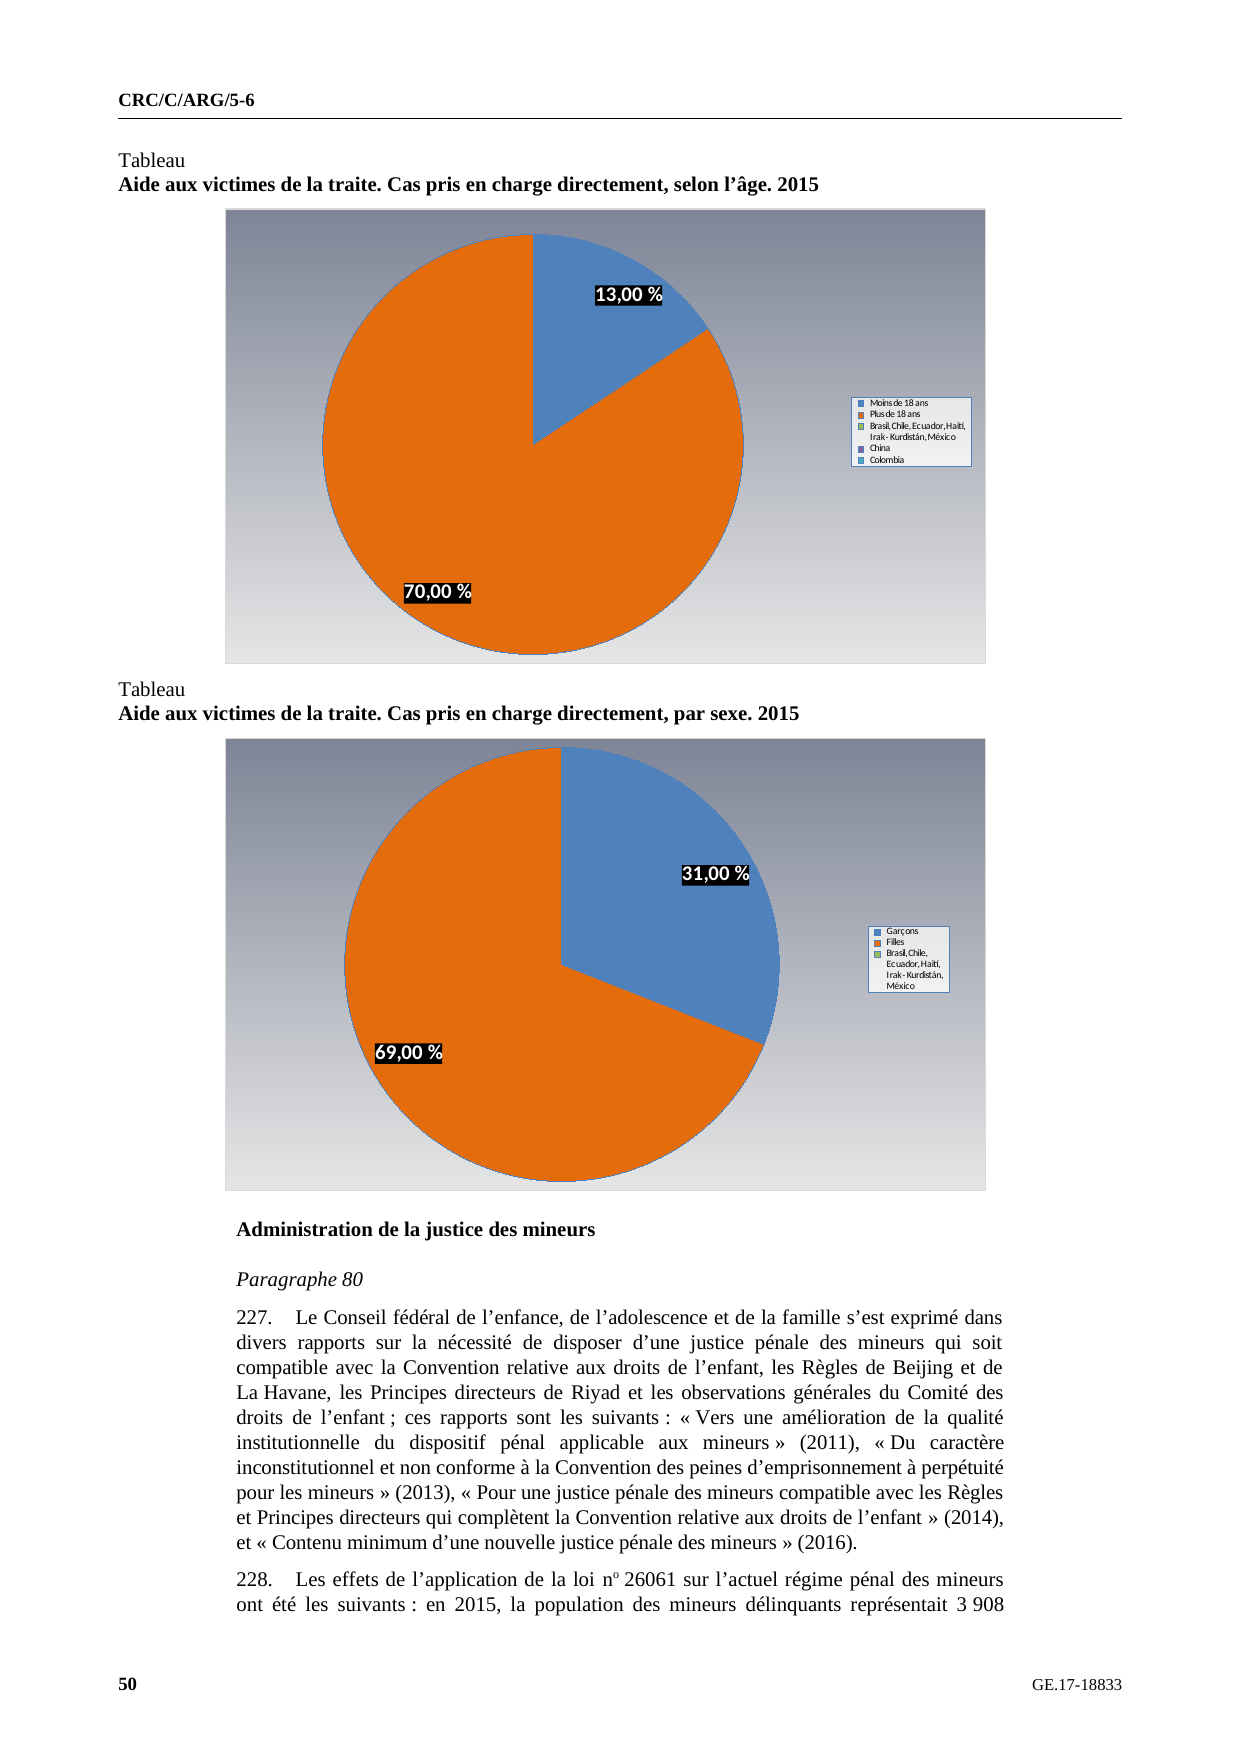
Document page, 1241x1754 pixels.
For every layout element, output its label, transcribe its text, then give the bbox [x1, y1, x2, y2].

text 227. Le Conseil fédéral de l’enfance, de l’adolescence et de la famille s’est exprimé dans divers rapports sur la nécessité de disposer d’une justice pénale des mineurs qui soit compatible avec la Convention relative aux droits de l’enfant, les Règles de Beijing et de La Havane, les Principes directeurs de Riyad et les observations générales du Comité des droits de l’enfant ; ces rapports sont les suivants : « Vers une amélioration de la qualité institutionnelle du dispositif pénal applicable aux mineurs » (2011), « Du caractère inconstitutionnel et non conforme à la Convention des peines d’emprisonnement à perpétuité pour les mineurs » (2013), « Pour une justice pénale des mineurs compatible avec les Règles et Principes directeurs qui complètent la Convention relative aux droits de l’enfant » (2014), et « Contenu minimum d’une nouvelle justice pénale des mineurs » (2016). [236, 1304, 1004, 1554]
text Paragraphe 80 [118, 1266, 1004, 1291]
subtitle Tableau Aide aux victimes de la traite. Cas pris en charge directement, par sexe. 2015 [118, 677, 1122, 725]
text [236, 1566, 1004, 1616]
subtitle Tableau Aide aux victimes de la traite. Cas pris en charge directement, selon l’âge. 2015 [118, 148, 1122, 196]
text Administration de la justice des mineurs [118, 1216, 1004, 1241]
